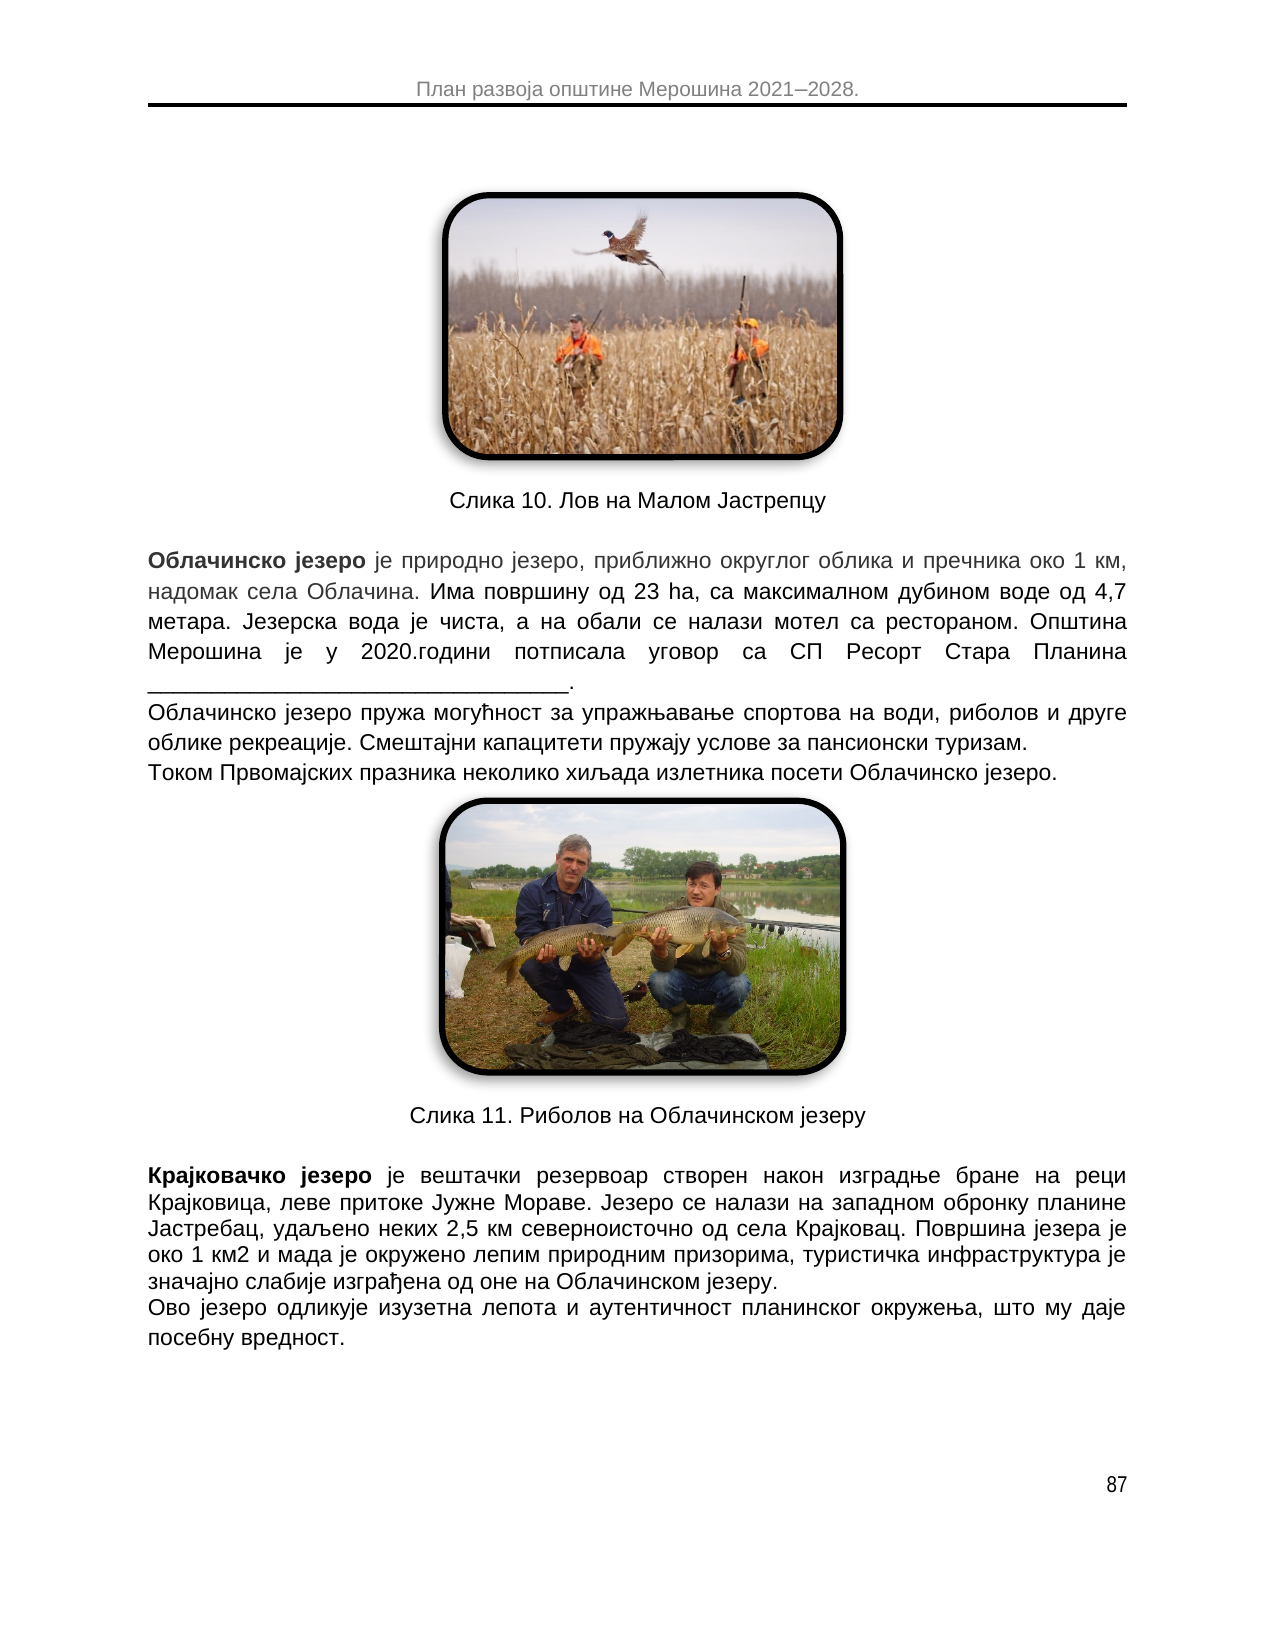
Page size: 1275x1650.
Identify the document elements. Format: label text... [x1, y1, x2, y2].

picture [446, 804, 840, 1069]
text Облачинско језеро пружа могућност за упражњавање спортова на води, риболов и друге облике рекреације. Смештајни капацитети пружају услове за пансионски туризам. [148, 698, 1127, 755]
text Крајковачко језеро је вештачки резервоар створен након изградње бране на реци Крајковица, леве притоке Јужне Мораве. Језеро се налази на западном обронку планине Јастребац, удаљено неких 2,5 км северноисточно од села Крајковац. Површина језера је око 1 км2 и мада је окружено лепим природним призорима, туристичка инфраструктура је значајно слабије изграђена од оне на Облачинском језеру. [148, 1162, 1127, 1294]
text Слика 11. Риболов на Облачинском језеру [148, 1102, 1127, 1128]
text Облачинско језеро је природно језеро, приближно округлог облика и пречника око 1 км, надомак села Облачина. Има површину од 23 ha, са максималном дубином воде од 4,7 метара. Језерска вода је чиста, а на обали се налази мотел са рестораном. Општина Мерошина је у 2020.години потписала уговор са СП Ресорт Стара Планина _________________________________. [148, 547, 1127, 694]
text Током Првомајских празника неколико хиљада излетника посети Облачинско језеро. [148, 759, 1127, 785]
text Слика 10. Лов на Малом Јастрепцу [148, 487, 1127, 513]
picture [449, 199, 837, 454]
text Ово језеро одликује изузетна лепота и аутентичност планинског окружења, што му даје посебну вредност. [148, 1294, 1127, 1351]
